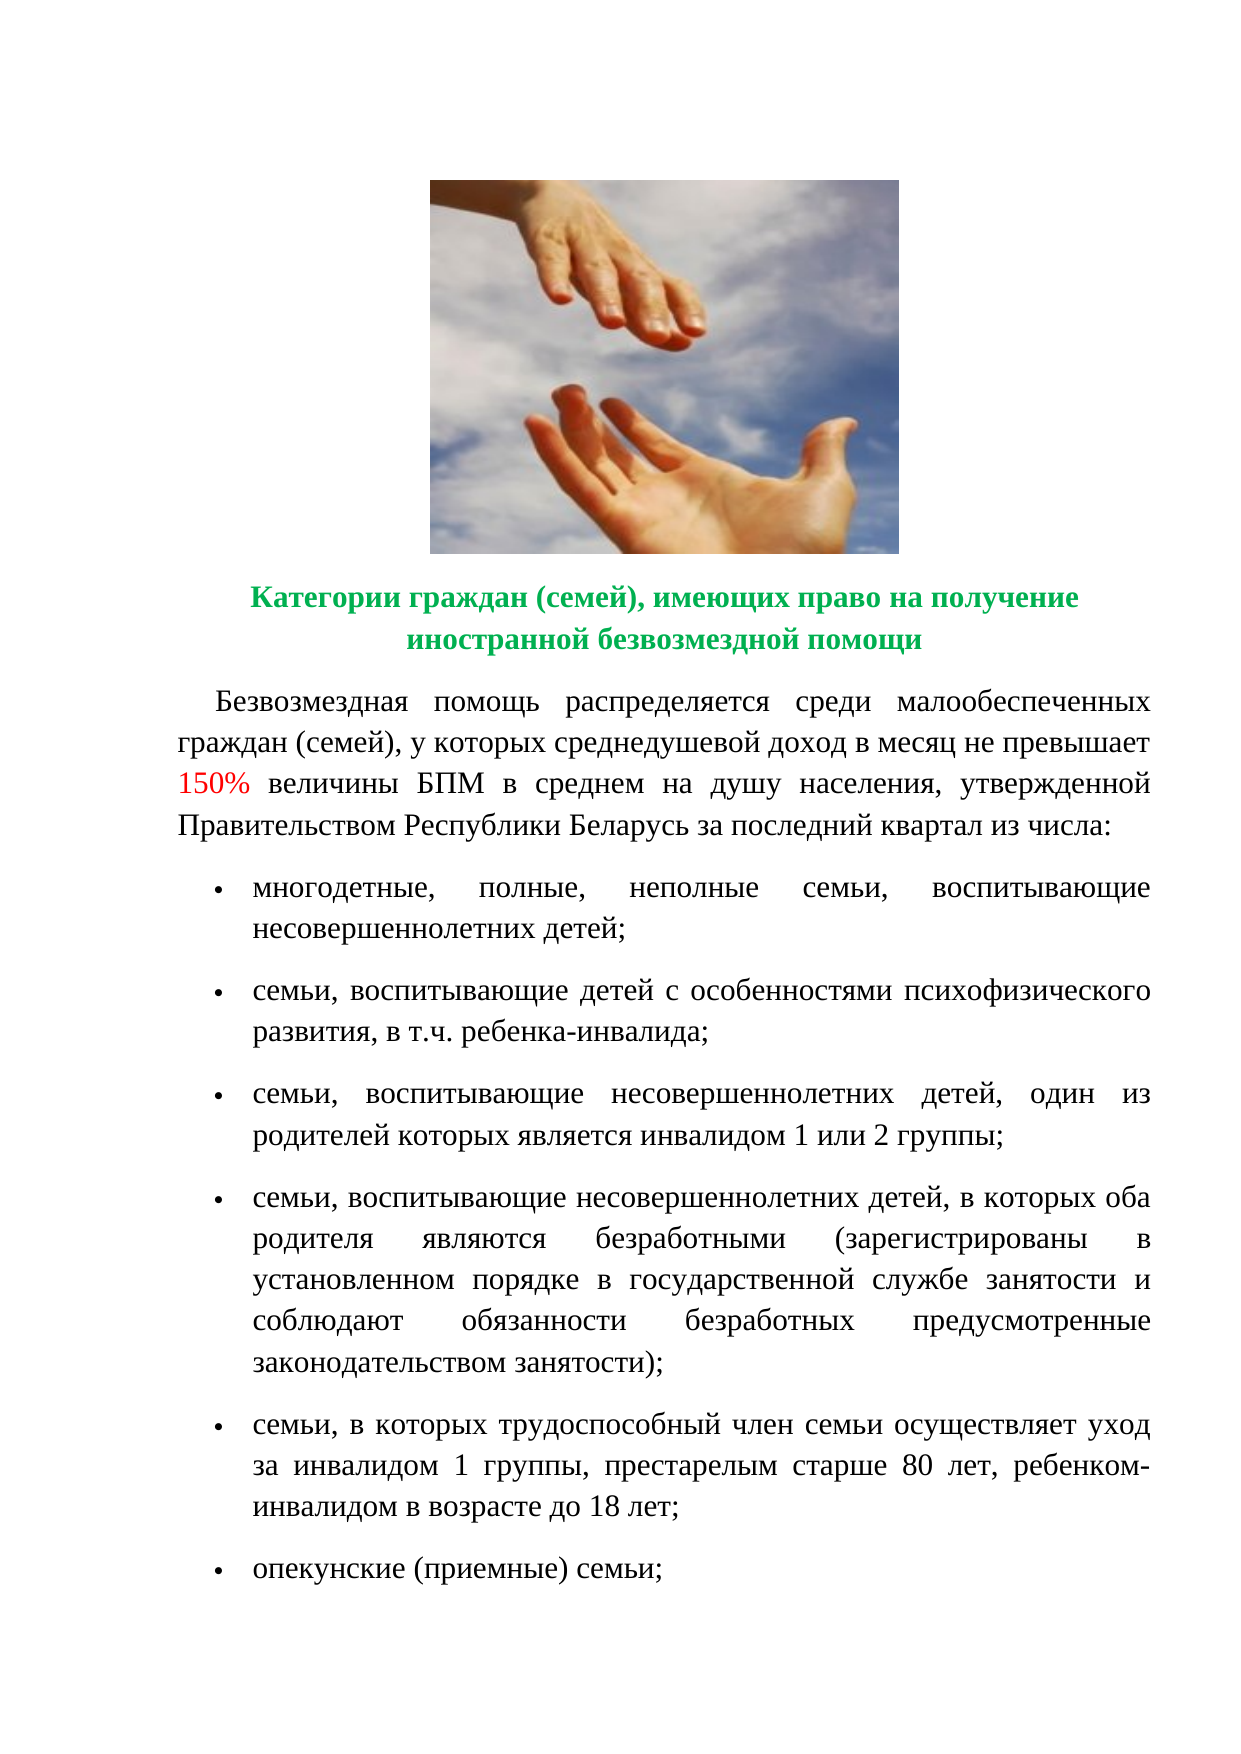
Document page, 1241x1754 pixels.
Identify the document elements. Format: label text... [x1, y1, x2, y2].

text Безвозмездная помощь распределяется среди малообеспеченных граждан (семей), у которых среднедушевой доход в месяц не превышает 150% величины БПМ в среднем на душу населения, утвержденной Правительством Республики Беларусь за последний квартал из числа: [177, 682, 1152, 842]
text Категории граждан (семей), имеющих право на получение иностранной безвозмездной помощи [177, 579, 1152, 656]
picture [430, 180, 899, 554]
list семьи, воспитывающие несовершеннолетних детей, в которых оба родителя являются безработными (зарегистрированы в установленном порядке в государственной службе занятости и соблюдают обязанности безработных предусмотренные законодательством занятости); [215, 1178, 1152, 1379]
list семьи, воспитывающие детей с особенностями психофизического развития, в т.ч. ребенка-инвалида; [215, 971, 1152, 1048]
list многодетные, полные, неполные семьи, воспитывающие несовершеннолетних детей; [215, 868, 1152, 945]
list семьи, в которых трудоспособный член семьи осуществляет уход за инвалидом 1 группы, престарелым старше 80 лет, ребенком-инвалидом в возрасте до 18 лет; [215, 1405, 1152, 1523]
list семьи, воспитывающие несовершеннолетних детей, один из родителей которых является инвалидом 1 или 2 группы; [215, 1074, 1152, 1152]
list опекунские (приемные) семьи; [215, 1549, 1152, 1585]
